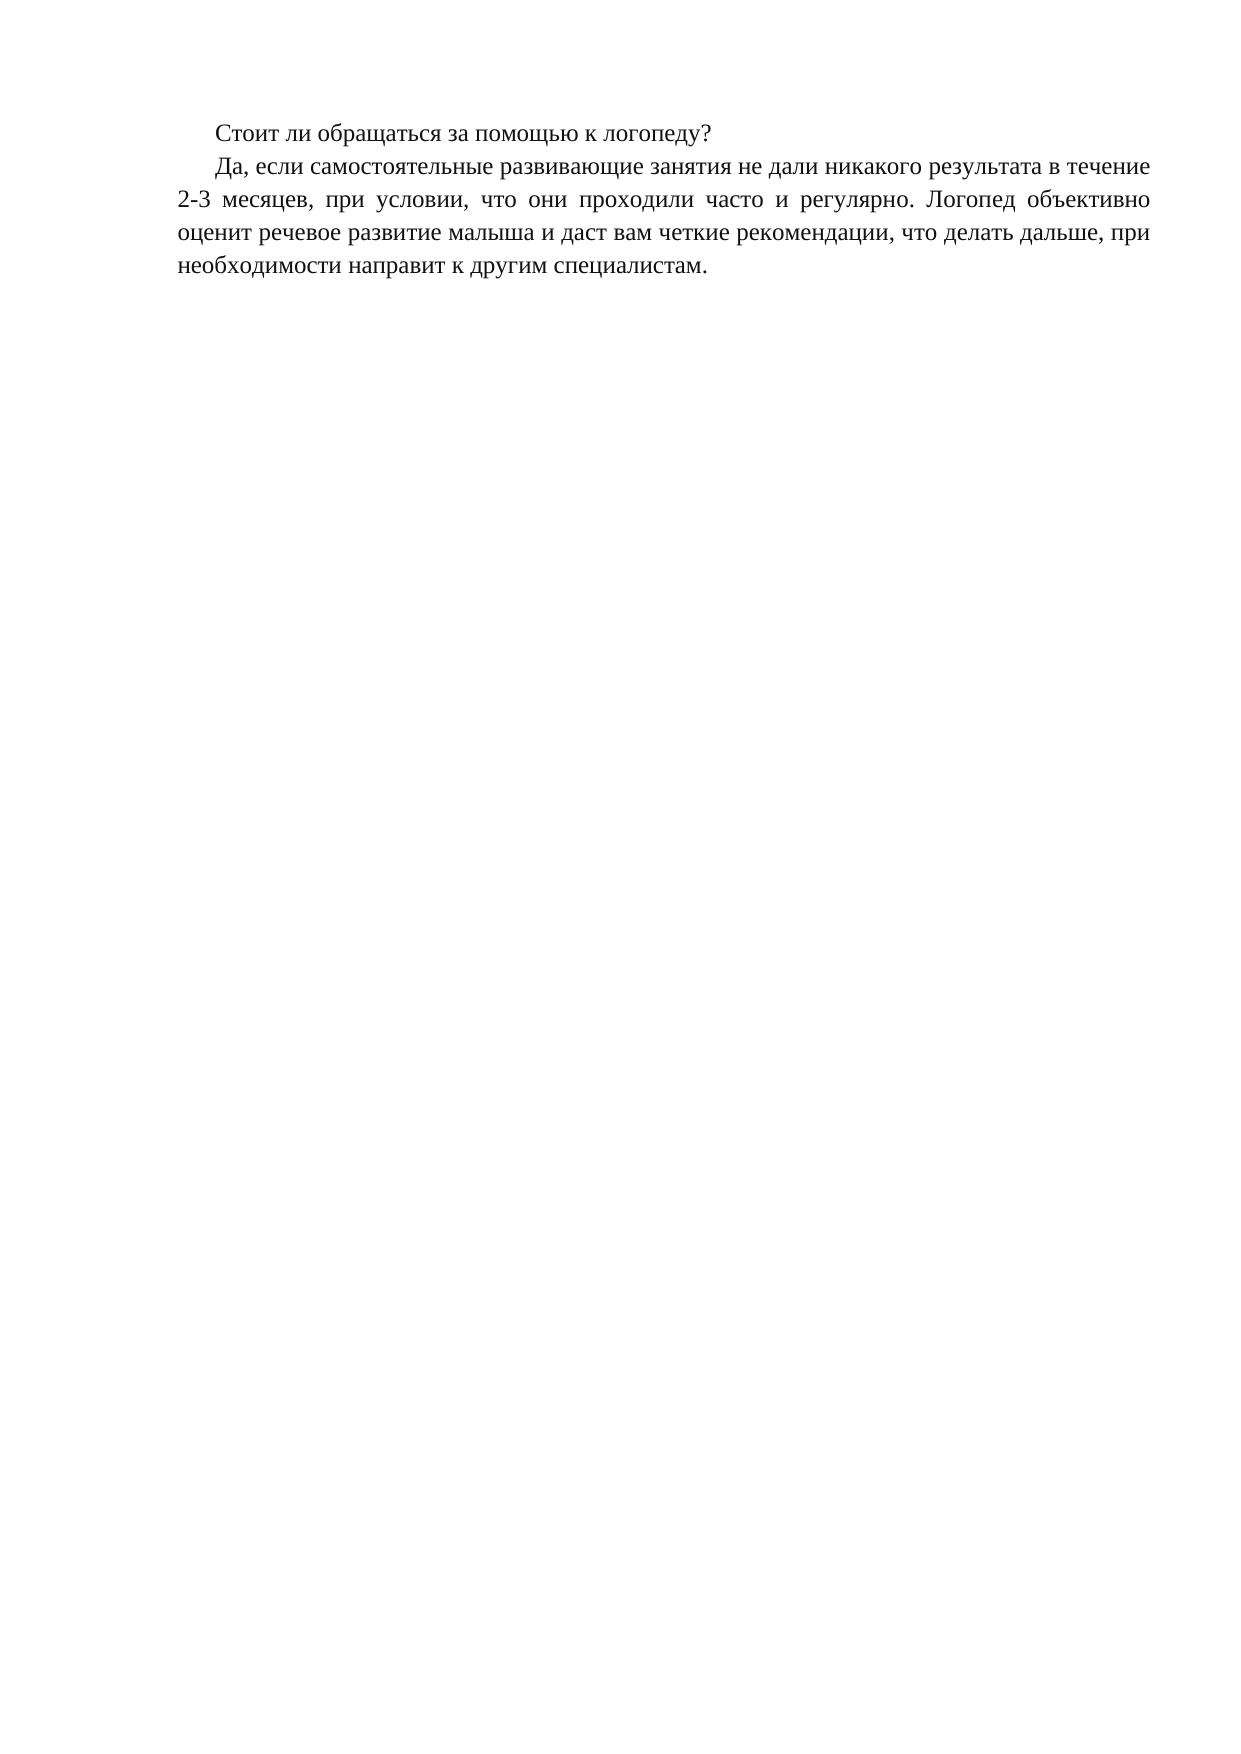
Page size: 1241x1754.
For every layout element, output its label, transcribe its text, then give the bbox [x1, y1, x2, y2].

text Да, если самостоятельные развивающие занятия не дали никакого результата в течение 2-3 месяцев, при условии, что они проходили часто и регулярно. Логопед объективно оценит речевое развитие малыша и даст вам четкие рекомендации, что делать дальше, при необходимости направит к другим специалистам. [177, 151, 1152, 279]
text Стоит ли обращаться за помощью к логопеду? [177, 118, 1152, 147]
